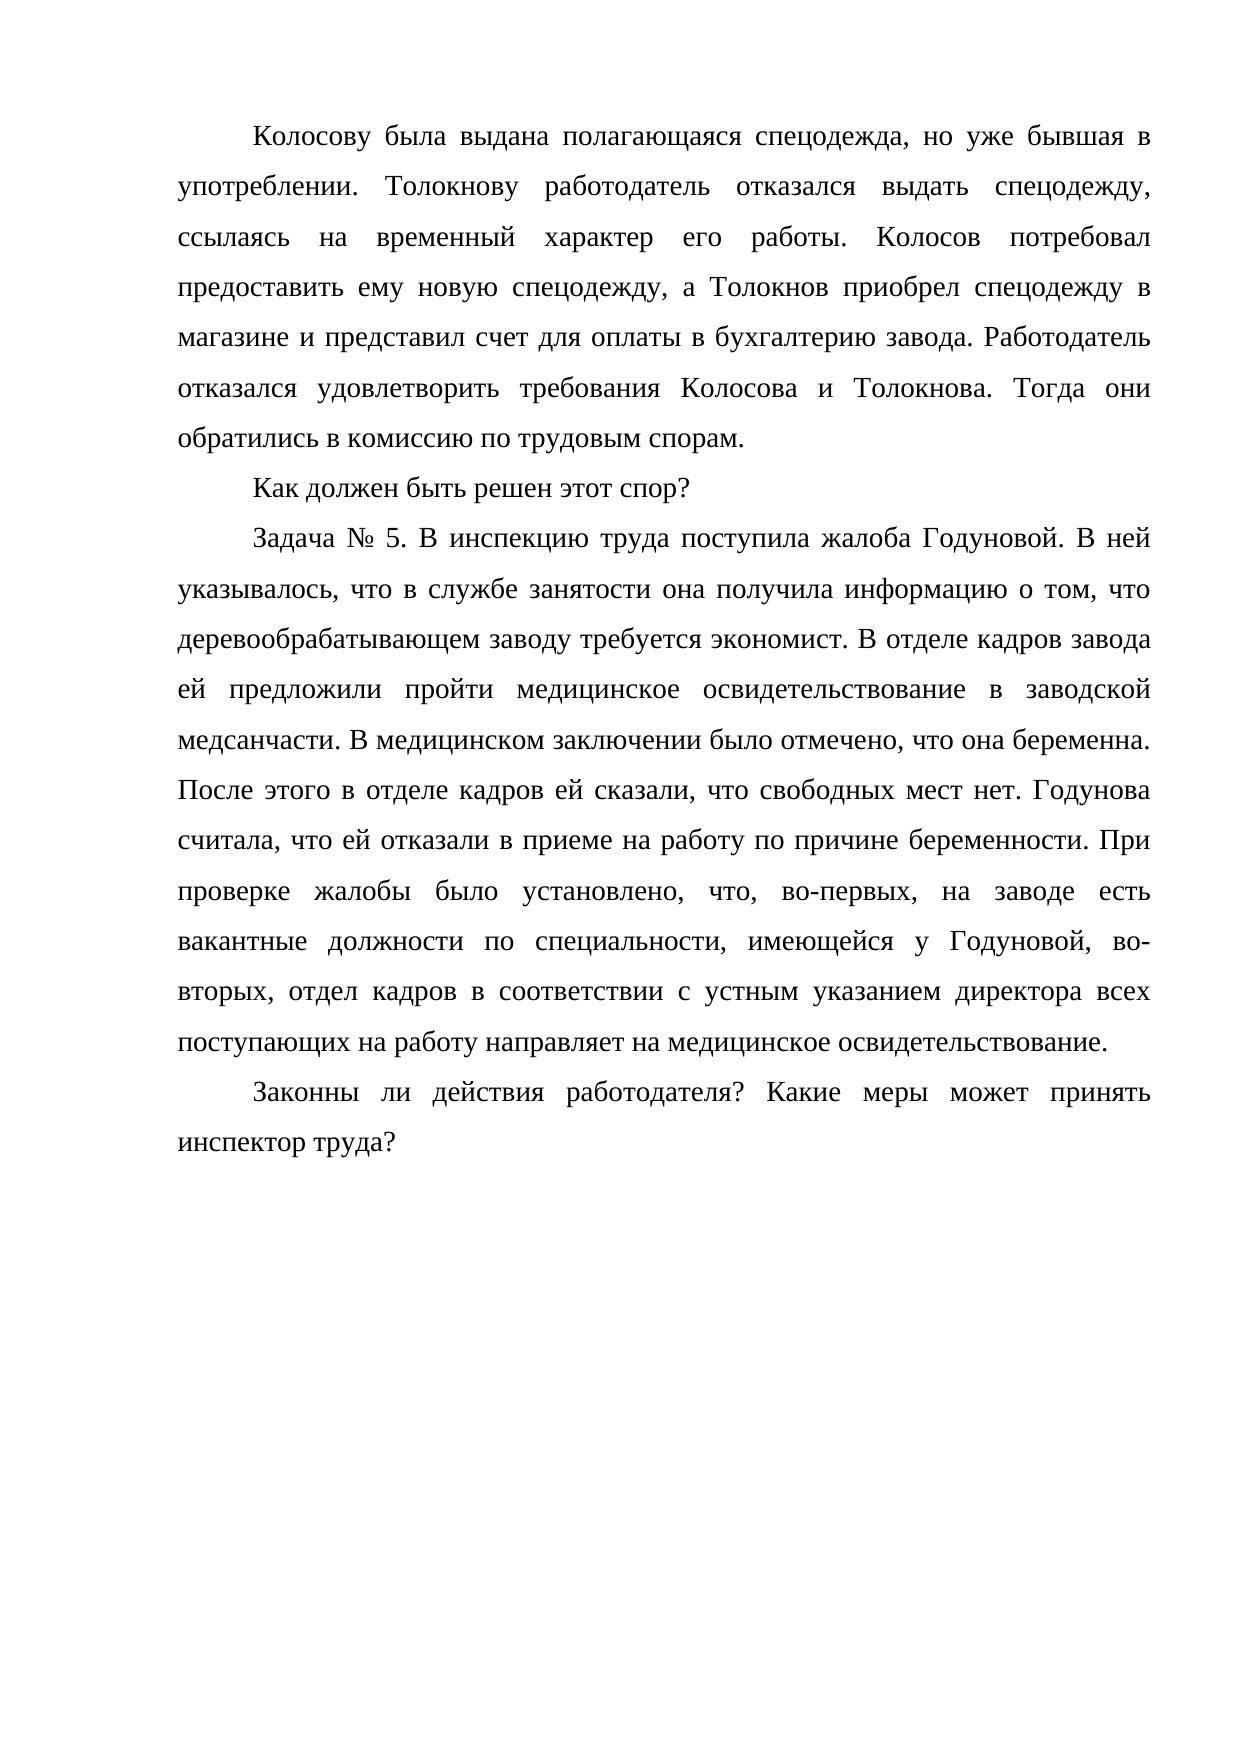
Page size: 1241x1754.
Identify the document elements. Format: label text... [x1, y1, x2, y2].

text Как должен быть решен этот спор? [177, 470, 1152, 504]
text Законны ли действия работодателя? Какие меры может принять инспектор труда? [177, 1074, 1152, 1158]
text Колосову была выдана полагающаяся спецодежда, но уже бывшая в употреблении. Толокнову работодатель отказался выдать спецодежду, ссылаясь на временный характер его работы. Колосов потребовал предоставить ему новую спецодежду, а Толокнов приобрел спецодежду в магазине и представил счет для оплаты в бухгалтерию завода. Работодатель отказался удовлетворить требования Колосова и Толокнова. Тогда они обратились в комиссию по трудовым спорам. [177, 118, 1152, 453]
text Задача № 5. В инспекцию труда поступила жалоба Годуновой. В ней указывалось, что в службе занятости она получила информацию о том, что деревообрабатывающем заводу требуется экономист. В отделе кадров завода ей предложили пройти медицинское освидетельствование в заводской медсанчасти. В медицинском заключении было отмечено, что она беременна. После этого в отделе кадров ей сказали, что свободных мест нет. Годунова считала, что ей отказали в приеме на работу по причине беременности. При проверке жалобы было установлено, что, во-первых, на заводе есть вакантные должности по специальности, имеющейся у Годуновой, во-вторых, отдел кадров в соответствии с устным указанием директора всех поступающих на работу направляет на медицинское освидетельствование. [177, 521, 1152, 1057]
